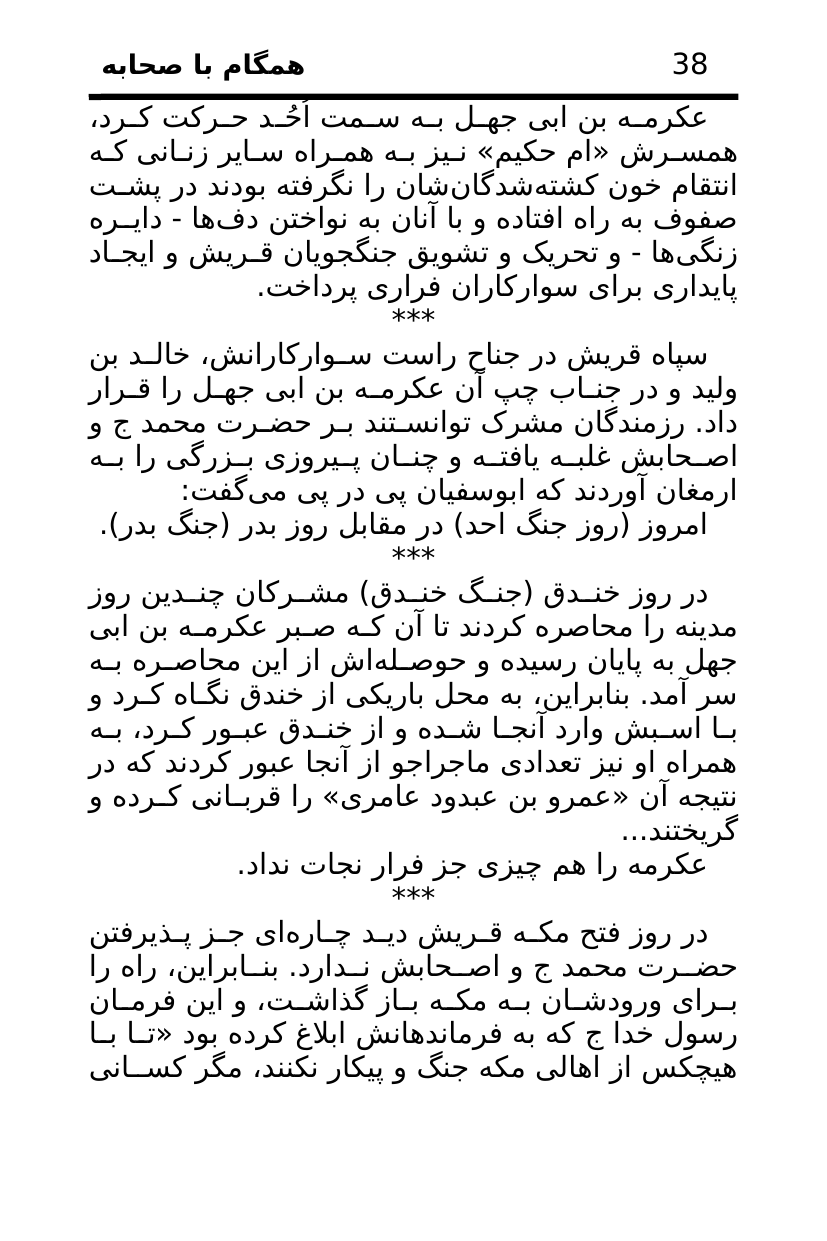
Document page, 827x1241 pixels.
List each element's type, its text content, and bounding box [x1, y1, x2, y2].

text عکرمه را هم چیزی جز فرار نجات نداد. [89, 847, 738, 881]
text امروز (روز جنگ احد) در مقابل روز بدر (جنگ بدر). [89, 507, 738, 541]
text *** [89, 541, 738, 575]
text *** [89, 304, 738, 338]
text *** [89, 881, 738, 915]
text عکرمه بن ابی جهل به سمت اُحُد حرکت کرد، همسرش «ام حکیم» نیز به همراه سایر زنانی که انتقام خون کشته‌شدگان‌شان را نگرفته بودند در پشت صفوف به راه افتاده و با آنان به نواختن دف‌ها - دایره زنگی‌ها - و تحریک و تشویق جنگجویان قریش و ایجاد پایداری برای سوارکاران فراری پرداخت. [89, 100, 738, 304]
text سپاه قریش در جناح راست سوارکارانش، خالد بن ولید و در جناب چپ آن عکرمه بن ابی جهل را قرار داد. رزمندگان مشرک توانستند بر حضرت محمد ج و اصحابش غلبه یافته و چنان پیروزی بزرگی را به ارمغان آوردند که ابوسفیان پی در پی می‌گفت: [89, 338, 738, 507]
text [89, 915, 738, 1085]
text در روز خندق (جنگ خندق) مشرکان چندین روز مدینه را محاصره کردند تا آن که صبر عکرمه بن ابی جهل به پایان رسیده و حوصله‌اش از این محاصره به سر آمد. بنابراین، به محل باریکی از خندق نگاه کرد و با اسبش وارد آنجا شده و از خندق عبور کرد، به همراه او نیز تعدادی ماجراجو از آنجا عبور کردند که در نتیجه آن «عمرو بن عبدود عامری» را قربانی کرده و گریختند... [89, 575, 738, 847]
